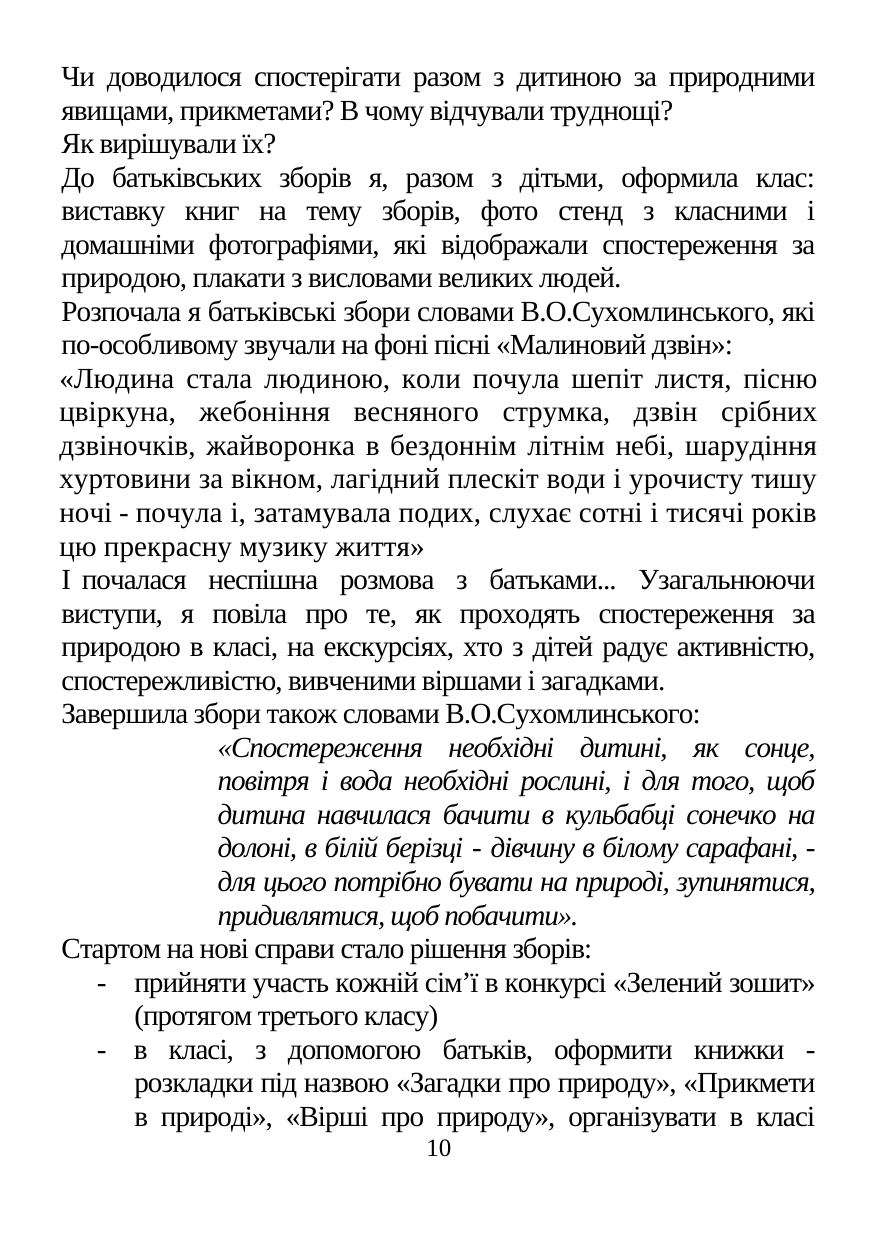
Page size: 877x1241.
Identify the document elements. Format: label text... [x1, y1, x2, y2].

text Розпочала я батьківські збори словами В.О.Сухомлинського, які по-особливому звучали на фоні пісні «Малиновий дзвін»: [61, 294, 816, 361]
text «Людина стала людиною, коли почула шепіт листя, пісню цвіркуна, жебоніння весняного струмка, дзвін срібних дзвіночків, жайворонка в бездоннім літнім небі, шарудіння хуртовини за вікном, лагідний плескіт води і урочисту тишу ночі - почула і, затамувала подих, слухає сотні і тисячі років цю прекрасну музику життя» [59, 361, 818, 562]
text «Спостереження необхідні дитині, як сонце, повітря і вода необхідні рослині, і для того, щоб дитина навчилася бачити в кульбабці сонечко на долоні, в білій берізці - дівчину в білому сарафані, - для цього потрібно бувати на природі, зупинятися, придивлятися, щоб побачити». [217, 730, 816, 931]
text До батьківських зборів я, разом з дітьми, оформила клас: виставку книг на тему зборів, фото стенд з класними і домашніми фотографіями, які відображали спостереження за природою, плакати з висловами великих людей. [61, 160, 816, 294]
text Як вирішували їх? [61, 126, 818, 160]
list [97, 1032, 816, 1132]
text І почалася неспішна розмова з батьками... Узагальнюючи виступи, я повіла про те, як проходять спостереження за природою в класі, на екскурсіях, хто з дітей радує активністю, спостережливістю, вивченими віршами і загадками. [61, 562, 816, 696]
text Чи доводилося спостерігати разом з дитиною за природними явищами, прикметами? В чому відчували труднощі? [61, 59, 816, 126]
text Стартом на нові справи стало рішення зборів: [61, 931, 818, 965]
text Завершила збори також словами В.О.Сухомлинського: [61, 696, 818, 730]
list прийняти участь кожній сім’ї в конкурсі «Зелений зошит» (протягом третього класу) [97, 965, 816, 1032]
